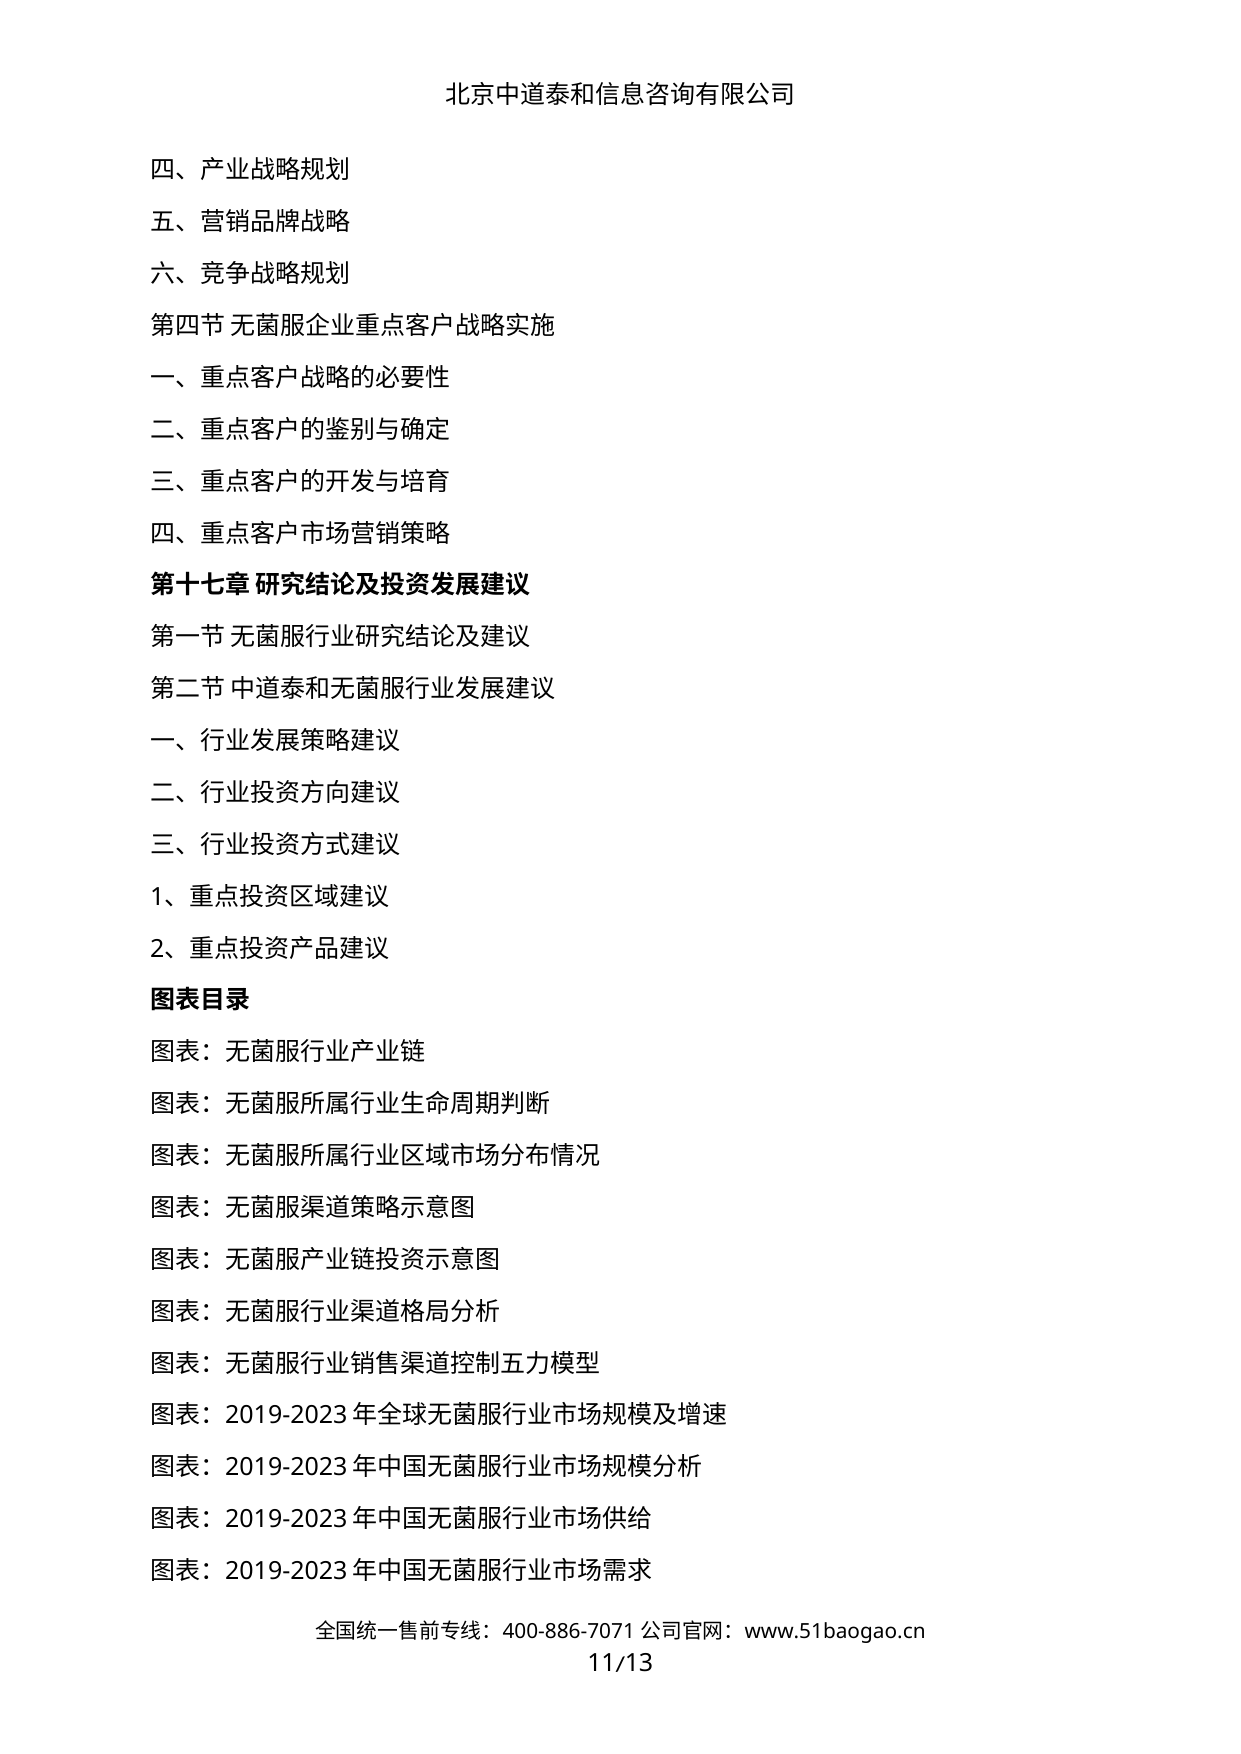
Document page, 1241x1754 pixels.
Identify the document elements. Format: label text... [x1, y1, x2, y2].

text 图表：无菌服所属行业区域市场分布情况 [150, 1136, 1090, 1172]
text 二、行业投资方向建议 [150, 772, 1090, 809]
text 图表：2019-2023年中国无菌服行业市场规模分析 [150, 1447, 1090, 1483]
text 二、重点客户的鉴别与确定 [150, 409, 1090, 446]
text 第十七章 研究结论及投资发展建议 [150, 565, 1090, 601]
text 图表：无菌服行业渠道格局分析 [150, 1291, 1090, 1327]
text 六、竞争战略规划 [150, 254, 1090, 290]
text 三、行业投资方式建议 [150, 824, 1090, 861]
text 图表：无菌服行业产业链 [150, 1032, 1090, 1068]
text 图表：2019-2023年全球无菌服行业市场规模及增速 [150, 1395, 1090, 1431]
text 1、重点投资区域建议 [150, 876, 1090, 912]
text 五、营销品牌战略 [150, 202, 1090, 238]
text 图表目录 [150, 980, 1090, 1016]
text 第二节 中道泰和无菌服行业发展建议 [150, 669, 1090, 705]
text 第四节 无菌服企业重点客户战略实施 [150, 306, 1090, 342]
text 图表：无菌服所属行业生命周期判断 [150, 1084, 1090, 1120]
text 图表：2019-2023年中国无菌服行业市场供给 [150, 1499, 1090, 1535]
text 三、重点客户的开发与培育 [150, 461, 1090, 497]
text 一、行业发展策略建议 [150, 721, 1090, 757]
text 图表：无菌服渠道策略示意图 [150, 1187, 1090, 1224]
text 一、重点客户战略的必要性 [150, 357, 1090, 394]
text 图表：2019-2023年中国无菌服行业市场需求 [150, 1551, 1090, 1587]
text 2、重点投资产品建议 [150, 928, 1090, 964]
text 第一节 无菌服行业研究结论及建议 [150, 617, 1090, 653]
text 图表：无菌服产业链投资示意图 [150, 1239, 1090, 1276]
text 四、重点客户市场营销策略 [150, 513, 1090, 549]
text 四、产业战略规划 [150, 150, 1090, 186]
text 图表：无菌服行业销售渠道控制五力模型 [150, 1343, 1090, 1379]
